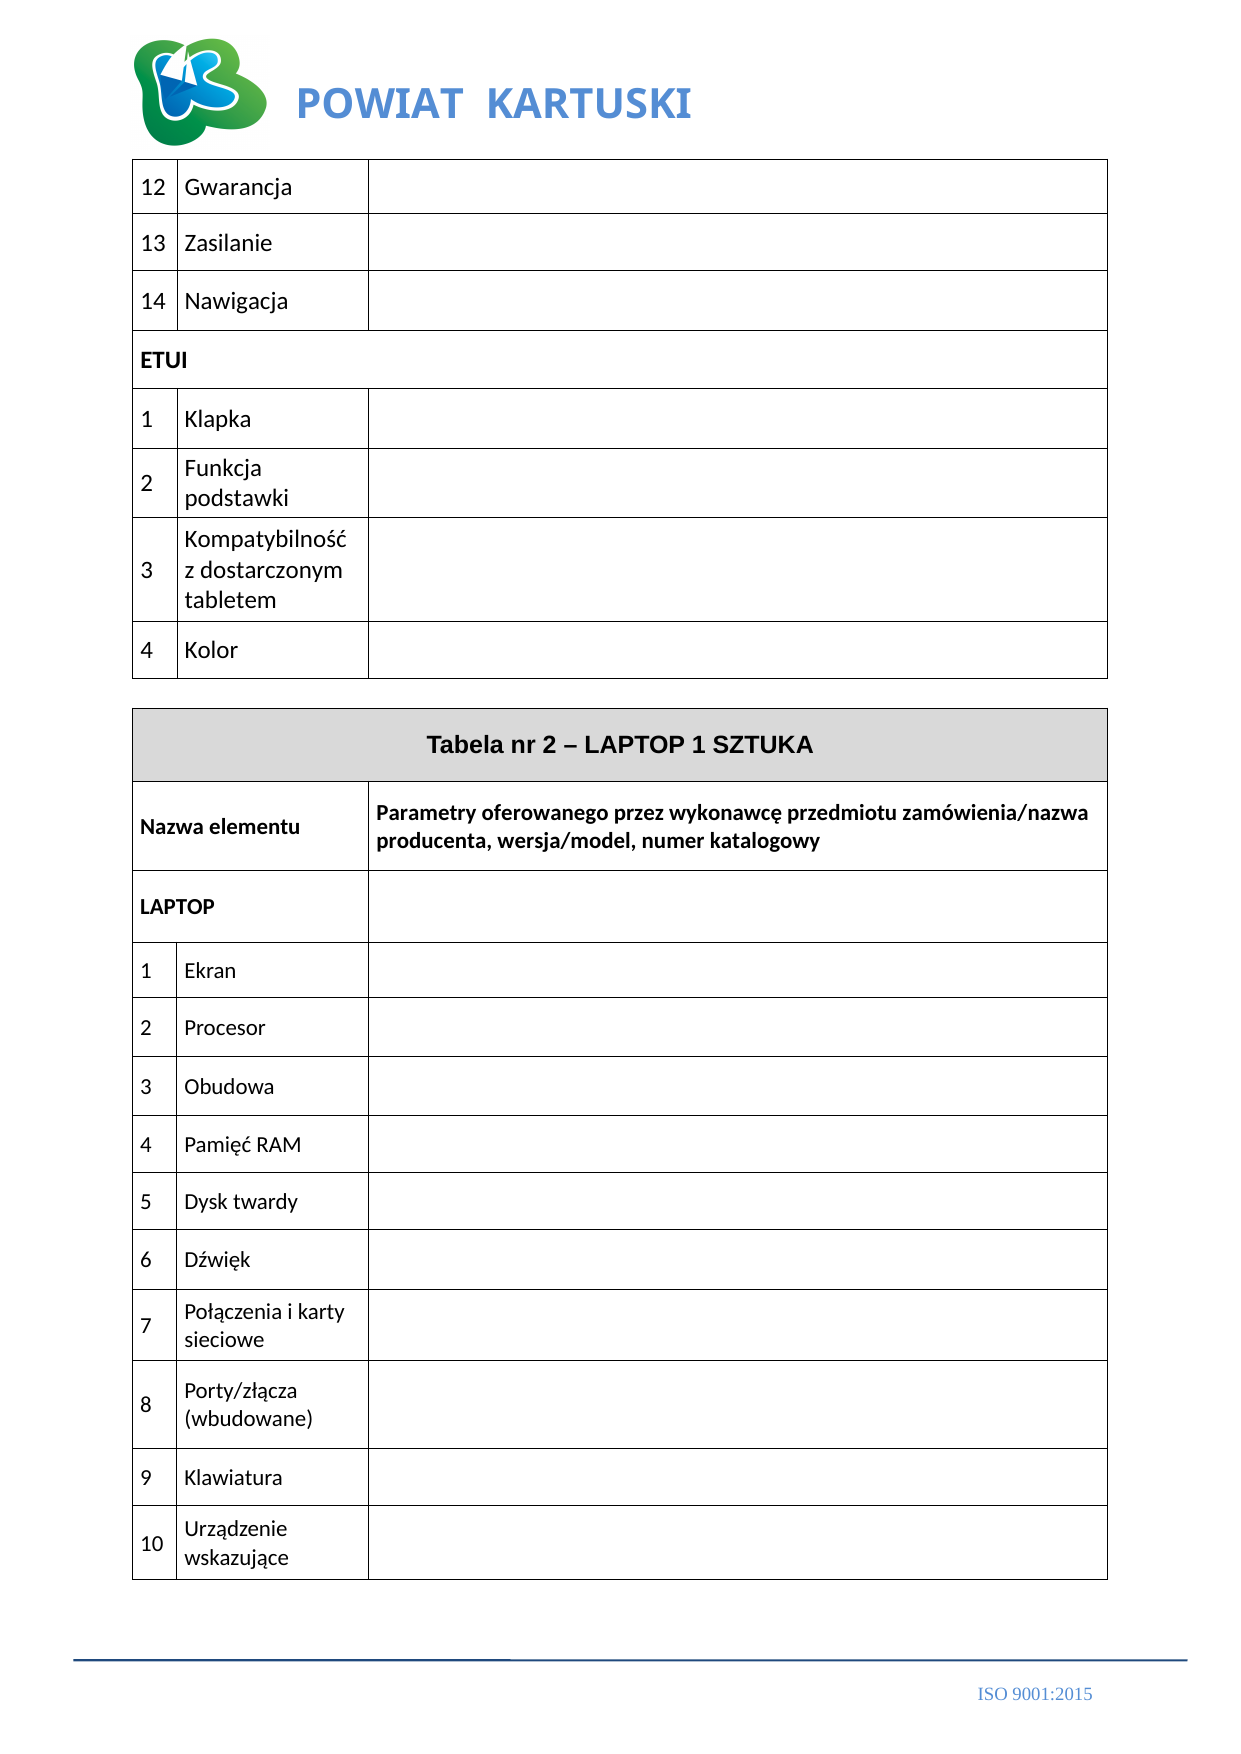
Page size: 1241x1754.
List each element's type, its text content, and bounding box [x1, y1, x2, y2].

table_cell 1 [133, 389, 177, 448]
table_cell [369, 214, 1107, 270]
table_cell 3 [133, 518, 177, 621]
table_cell [369, 998, 1107, 1056]
table_cell [369, 1361, 1107, 1448]
table_cell 12 [133, 160, 177, 213]
table_cell 5 [133, 1173, 176, 1229]
table_cell [369, 1449, 1107, 1505]
table_cell 8 [133, 1361, 176, 1448]
table_cell Dysk twardy [177, 1173, 368, 1229]
table_cell [369, 622, 1107, 678]
table_cell Parametry oferowanego przez wykonawcę przedmiotu zamówienia/nazwa producenta, wersja/model, numer katalogowy [369, 782, 1107, 870]
table_cell 14 [133, 271, 177, 329]
table_cell Klapka [178, 389, 368, 448]
table_cell Obudowa [177, 1057, 368, 1115]
table_cell [369, 1173, 1107, 1229]
table_cell Ekran [177, 943, 368, 997]
table_cell [369, 871, 1107, 942]
table_cell Funkcja podstawki [178, 449, 368, 517]
table_cell [369, 518, 1107, 621]
table_cell Zasilanie [178, 214, 368, 270]
table_cell 10 [133, 1506, 176, 1579]
table_cell [369, 1116, 1107, 1172]
table_cell Procesor [177, 998, 368, 1056]
table_cell 3 [133, 1057, 176, 1115]
table_cell Gwarancja [178, 160, 368, 213]
table_cell 7 [133, 1290, 176, 1360]
table_cell Klawiatura [177, 1449, 368, 1505]
table_cell 2 [133, 449, 177, 517]
table_cell Połączenia i karty sieciowe [177, 1290, 368, 1360]
table_cell 6 [133, 1230, 176, 1289]
table_cell Pamięć RAM [177, 1116, 368, 1172]
table_cell Dźwięk [177, 1230, 368, 1289]
picture [130, 35, 270, 151]
table_cell 4 [133, 622, 177, 678]
table_cell Porty/złącza (wbudowane) [177, 1361, 368, 1448]
table_cell [369, 389, 1107, 448]
table_cell LAPTOP [133, 871, 368, 942]
table_cell 2 [133, 998, 176, 1056]
table_cell 9 [133, 1449, 176, 1505]
table_cell [369, 449, 1107, 517]
table_cell [369, 1506, 1107, 1579]
table_cell Urządzenie wskazujące [177, 1506, 368, 1579]
table_cell 13 [133, 214, 177, 270]
table_cell [369, 1290, 1107, 1360]
table_cell Kolor [178, 622, 368, 678]
table_cell [369, 160, 1107, 213]
table_cell [369, 1057, 1107, 1115]
table_cell 1 [133, 943, 176, 997]
table_cell 4 [133, 1116, 176, 1172]
table_cell Kompatybilność z dostarczonym tabletem [178, 518, 368, 621]
table_cell ETUI [133, 331, 1107, 388]
table_cell [369, 1230, 1107, 1289]
table_cell Nazwa elementu [133, 782, 368, 870]
table_cell [369, 943, 1107, 997]
table_cell Nawigacja [178, 271, 368, 329]
table_cell [369, 271, 1107, 329]
table_header Tabela nr 2 – LAPTOP 1 SZTUKA [133, 709, 1107, 781]
